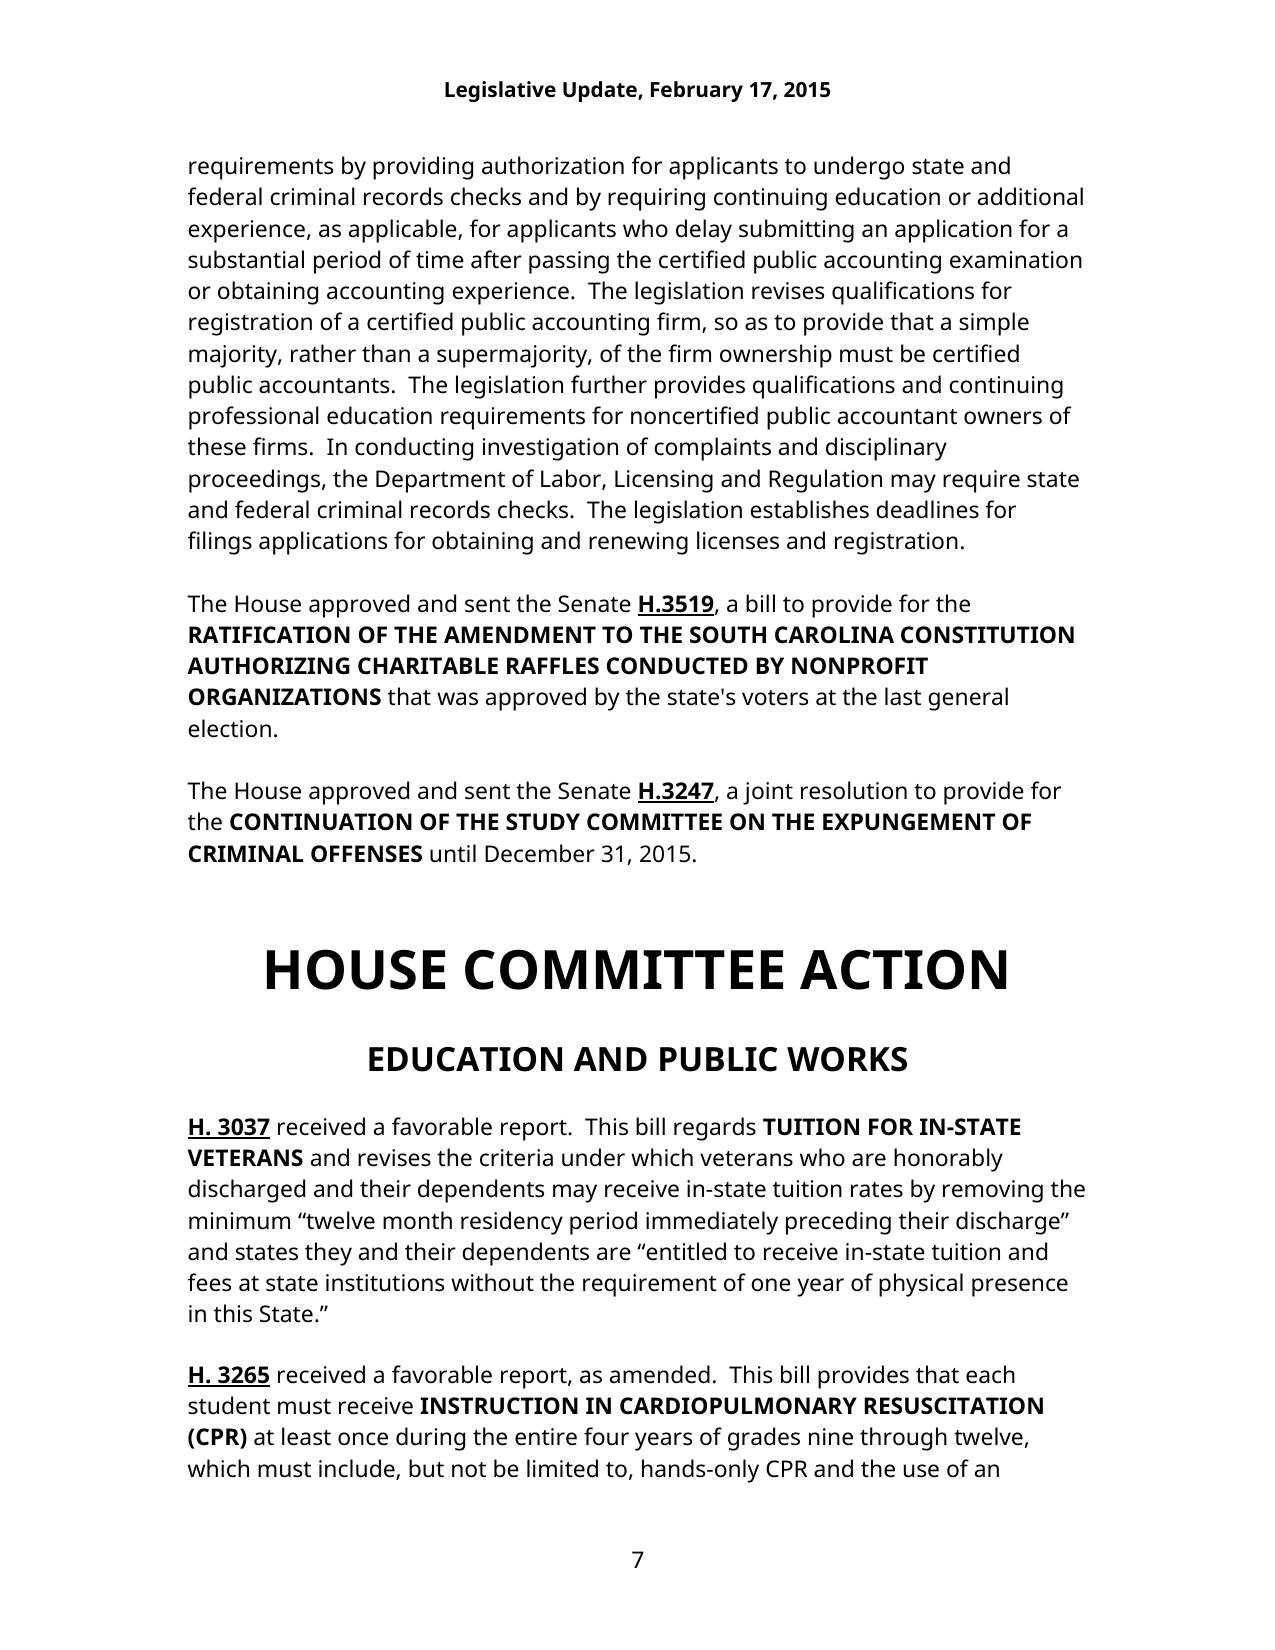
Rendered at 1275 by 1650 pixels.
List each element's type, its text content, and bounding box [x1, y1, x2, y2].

text H. 3037 received a favorable report. This bill regards TUITION FOR IN-STATE VETERANS and revises the criteria under which veterans who are honorably discharged and their dependents may receive in-state tuition rates by removing the minimum “twelve month residency period immediately preceding their discharge” and states they and their dependents are “entitled to receive in-state tuition and fees at state institutions without the requirement of one year of physical presence in this State.” [187, 1111, 1087, 1329]
text HOUSE COMMITTEE ACTION [187, 931, 1087, 1005]
text EDUCATION AND PUBLIC WORKS [187, 1036, 1087, 1082]
text The House approved and sent the Senate H.3247, a joint resolution to provide for the CONTINUATION OF THE STUDY COMMITTEE ON THE EXPUNGEMENT OF CRIMINAL OFFENSES until December 31, 2015. [187, 775, 1087, 869]
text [187, 1359, 1087, 1484]
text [187, 150, 1087, 556]
text The House approved and sent the Senate H.3519, a bill to provide for the RATIFICATION OF THE AMENDMENT TO THE SOUTH CAROLINA CONSTITUTION AUTHORIZING CHARITABLE RAFFLES CONDUCTED BY NONPROFIT ORGANIZATIONS that was approved by the state's voters at the last general election. [187, 587, 1087, 744]
